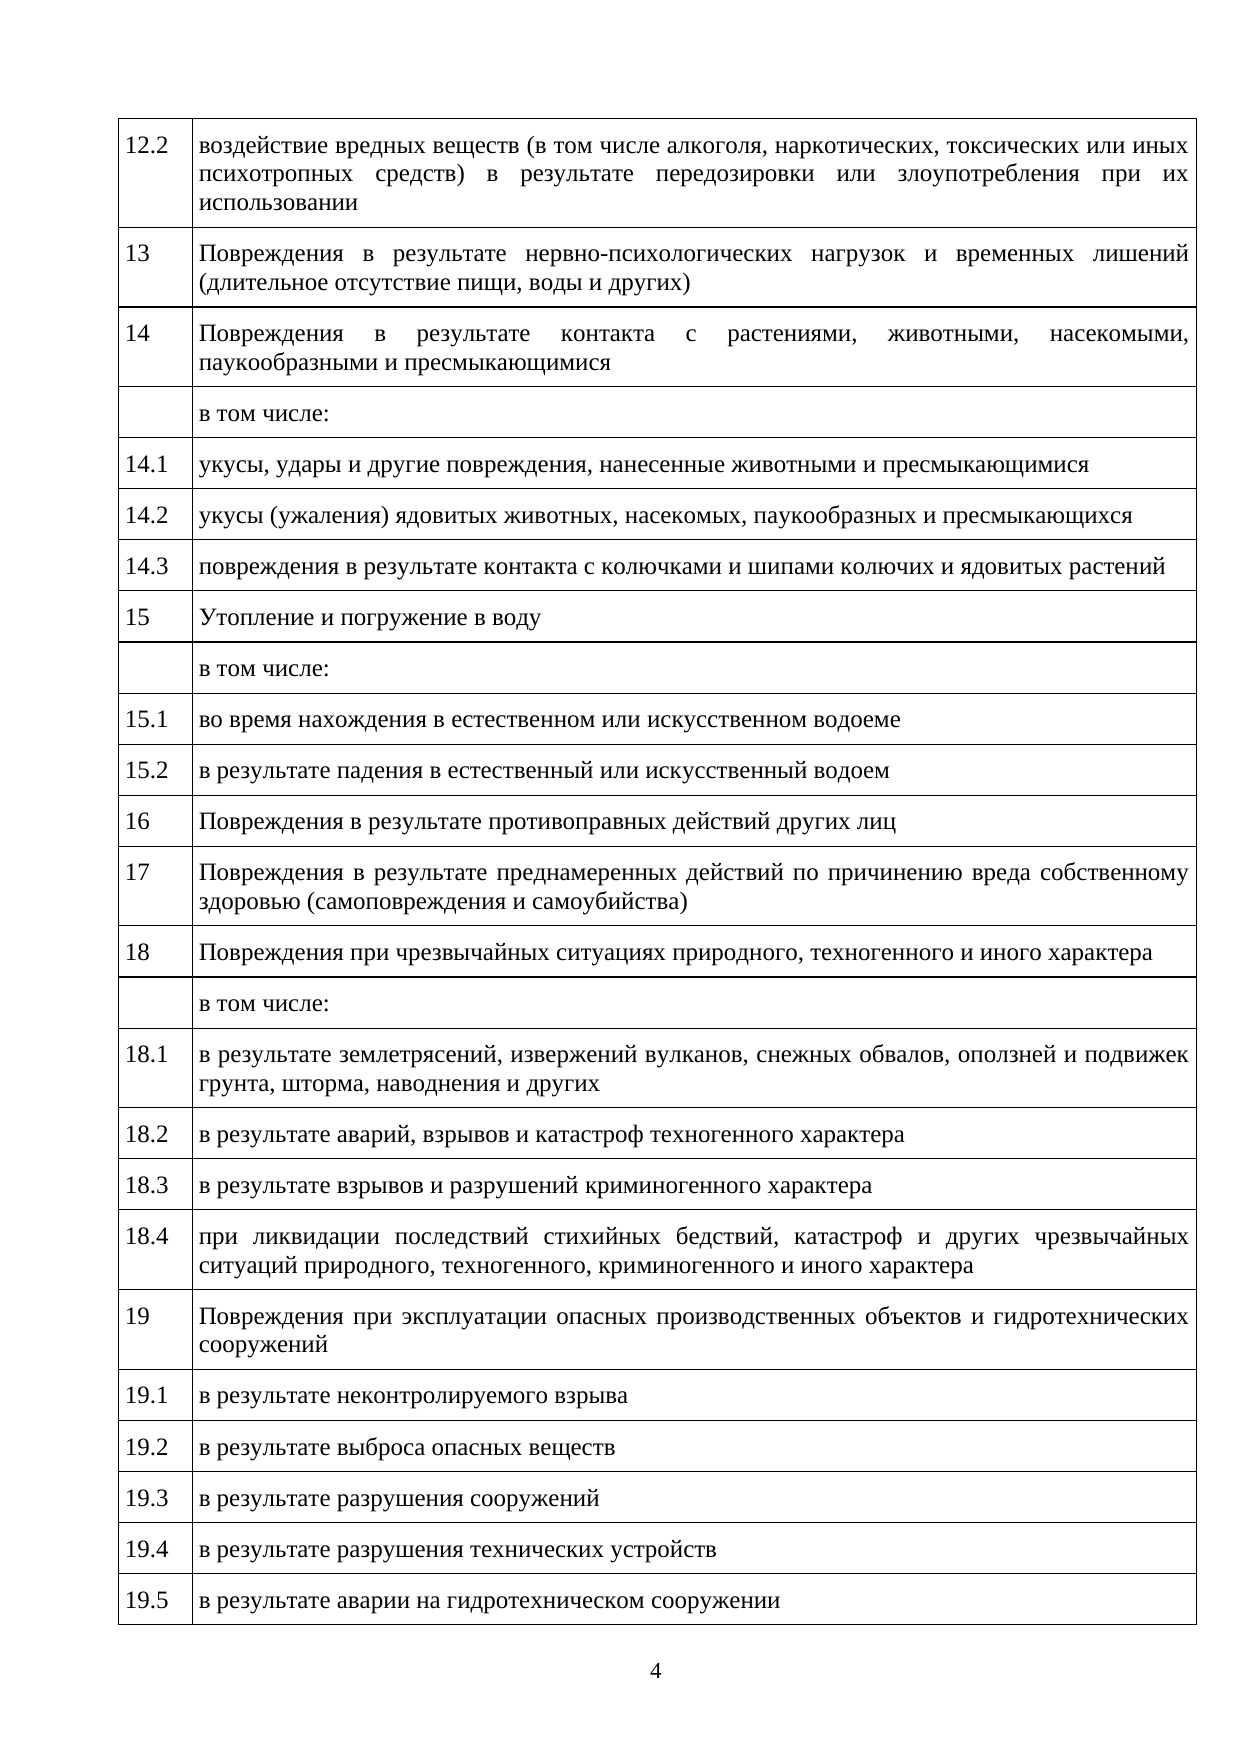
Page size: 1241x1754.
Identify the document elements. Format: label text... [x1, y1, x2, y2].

table_cell в результате взрывов и разрушений криминогенного характера [193, 1159, 1196, 1209]
table_cell 14.2 [119, 489, 192, 539]
table_cell в результате падения в естественный или искусственный водоем [193, 745, 1196, 794]
table_cell 18 [119, 926, 192, 976]
table_cell 18.1 [119, 1029, 192, 1107]
table_cell в результате разрушения технических устройств [193, 1523, 1196, 1573]
table_cell в результате аварий, взрывов и катастроф техногенного характера [193, 1108, 1196, 1158]
table_cell Повреждения при эксплуатации опасных производственных объектов и гидротехнических сооружений [193, 1290, 1196, 1369]
table_cell 15 [119, 591, 192, 641]
table_cell 19.2 [119, 1421, 192, 1471]
table_cell 14 [119, 308, 192, 386]
table_cell 15.2 [119, 745, 192, 794]
table_cell повреждения в результате контакта с колючками и шипами колючих и ядовитых растений [193, 540, 1196, 590]
table_cell 19.1 [119, 1370, 192, 1420]
table_cell в том числе: [193, 978, 1196, 1027]
table_cell 15.1 [119, 694, 192, 743]
table_cell 12.2 [119, 119, 192, 227]
table_cell Утопление и погружение в воду [193, 591, 1196, 641]
table_cell [119, 643, 192, 692]
table_cell во время нахождения в естественном или искусственном водоеме [193, 694, 1196, 743]
table_cell 14.3 [119, 540, 192, 590]
table_cell 18.2 [119, 1108, 192, 1158]
table_cell [119, 387, 192, 437]
table_cell в результате разрушения сооружений [193, 1472, 1196, 1522]
table_cell Повреждения в результате преднамеренных действий по причинению вреда собственному здоровью (самоповреждения и самоубийства) [193, 847, 1196, 925]
table_cell в результате землетрясений, извержений вулканов, снежных обвалов, оползней и подвижек грунта, шторма, наводнения и других [193, 1029, 1196, 1107]
table_cell 18.3 [119, 1159, 192, 1209]
table_cell в результате неконтролируемого взрыва [193, 1370, 1196, 1420]
table_cell [119, 978, 192, 1027]
table_cell укусы, удары и другие повреждения, нанесенные животными и пресмыкающимися [193, 438, 1196, 488]
table_cell 19.3 [119, 1472, 192, 1522]
table_cell 16 [119, 796, 192, 846]
table_cell 17 [119, 847, 192, 925]
table_cell в результате аварии на гидротехническом сооружении [193, 1574, 1196, 1624]
table_cell Повреждения в результате противоправных действий других лиц [193, 796, 1196, 846]
table_cell Повреждения при чрезвычайных ситуациях природного, техногенного и иного характера [193, 926, 1196, 976]
table_cell при ликвидации последствий стихийных бедствий, катастроф и других чрезвычайных ситуаций природного, техногенного, криминогенного и иного характера [193, 1210, 1196, 1289]
table_cell в результате выброса опасных веществ [193, 1421, 1196, 1471]
table_cell 13 [119, 228, 192, 306]
table_cell 19.4 [119, 1523, 192, 1573]
table_cell 19 [119, 1290, 192, 1369]
table_cell 19.5 [119, 1574, 192, 1624]
table_cell укусы (ужаления) ядовитых животных, насекомых, паукообразных и пресмыкающихся [193, 489, 1196, 539]
table_cell воздействие вредных веществ (в том числе алкоголя, наркотических, токсических или иных психотропных средств) в результате передозировки или злоупотребления при их использовании [193, 119, 1196, 227]
table_cell в том числе: [193, 643, 1196, 692]
table_cell Повреждения в результате нервно-психологических нагрузок и временных лишений (длительное отсутствие пищи, воды и других) [193, 228, 1196, 306]
table_cell 14.1 [119, 438, 192, 488]
table_cell 18.4 [119, 1210, 192, 1289]
table_cell Повреждения в результате контакта с растениями, животными, насекомыми, паукообразными и пресмыкающимися [193, 308, 1196, 386]
table_cell в том числе: [193, 387, 1196, 437]
